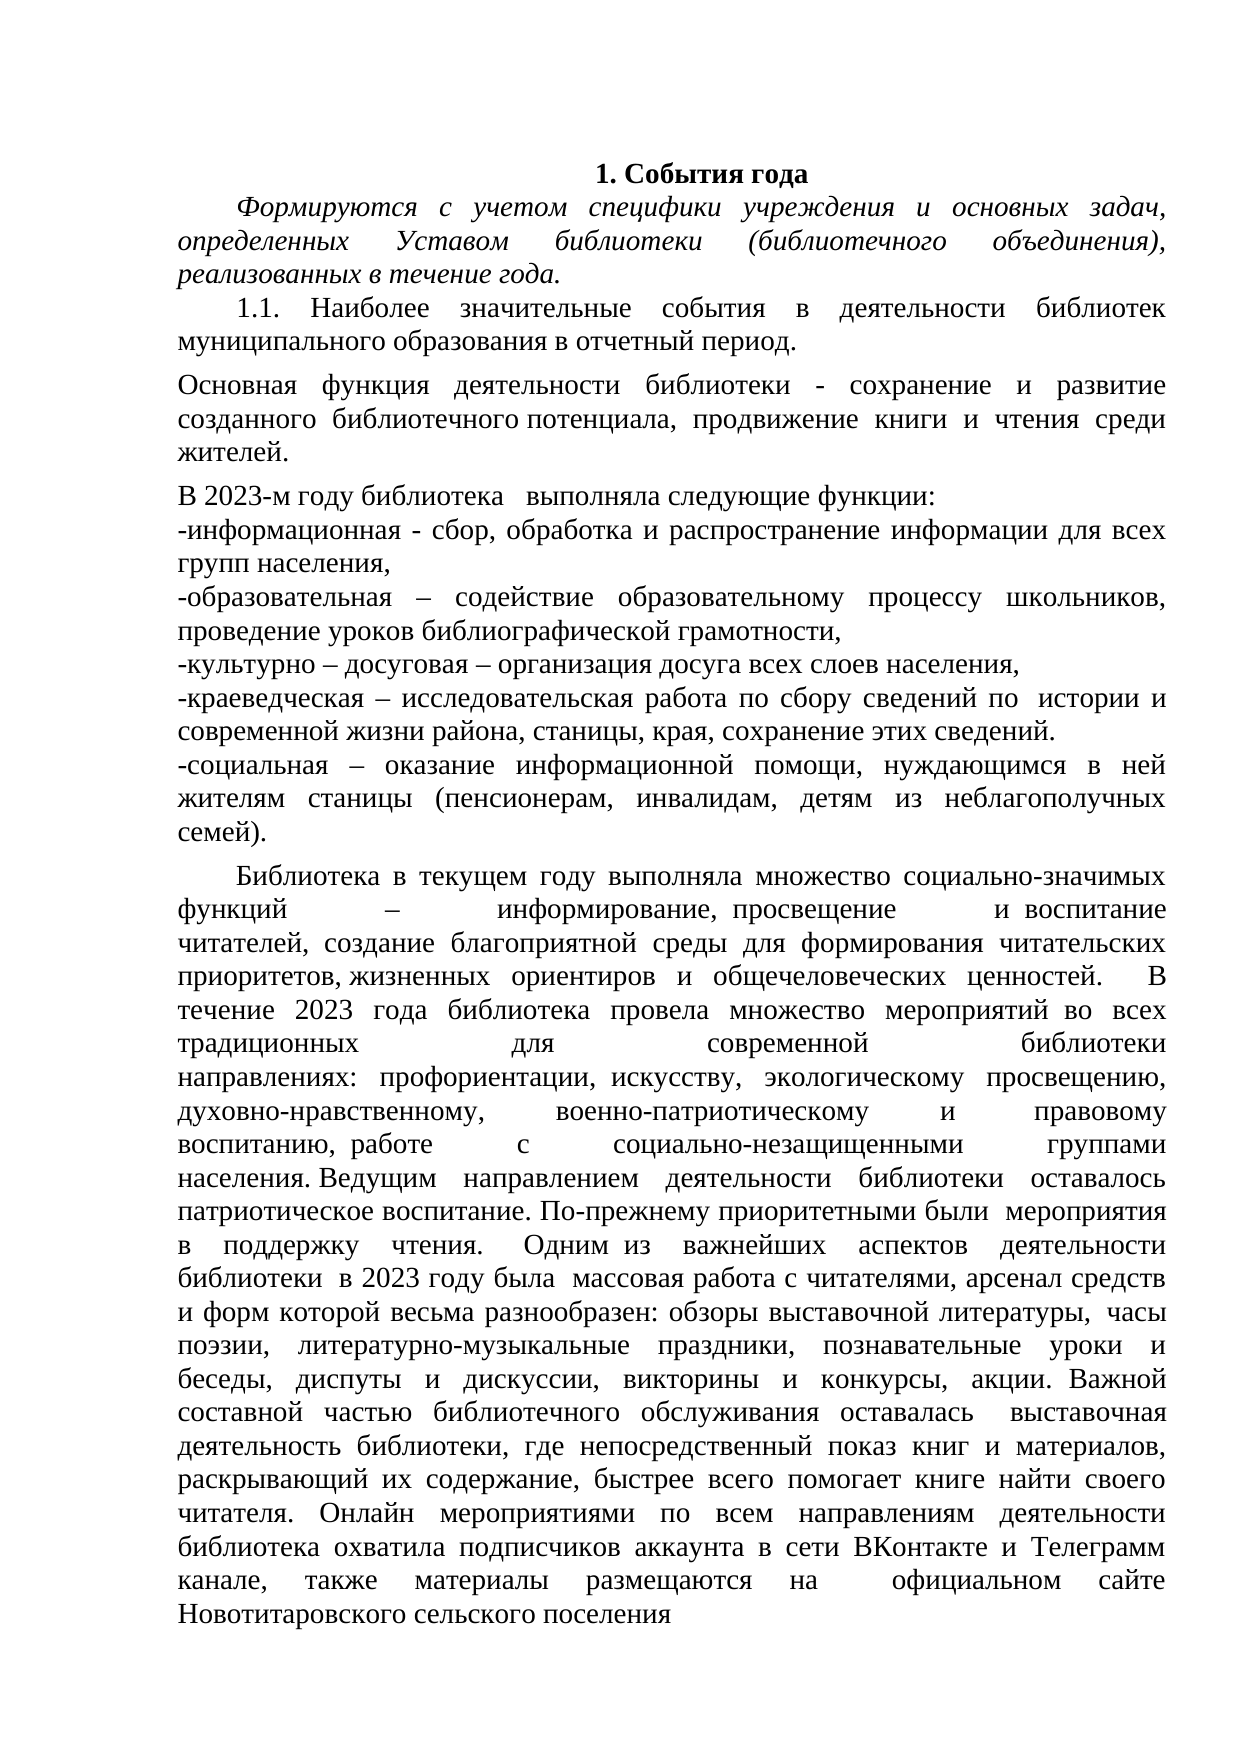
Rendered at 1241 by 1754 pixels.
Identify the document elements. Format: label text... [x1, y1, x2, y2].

text -социальная – оказание информационной помощи, нуждающимся в ней жителям станицы (пенсионерам, инвалидам, детям из неблагополучных семей). [177, 747, 1167, 847]
text Основная функция деятельности библиотеки - сохранение и развитие созданного библиотечного потенциала, продвижение книги и чтения среди жителей. [177, 367, 1167, 468]
text -краеведческая – исследовательская работа по сбору сведений по истории и современной жизни района, станицы, края, сохранение этих сведений. [177, 680, 1167, 747]
text 1. События года [177, 156, 1167, 189]
text Библиотека в текущем году выполняла множество социально-значимых функций – информирование, просвещение и воспитание читателей, создание благоприятной среды для формирования читательских приоритетов, жизненных ориентиров и общечеловеческих ценностей. В течение 2023 года библиотека провела множество мероприятий во всех традиционных для современной библиотеки направлениях: профориентации, искусству, экологическому просвещению, духовно-нравственному, военно-патриотическому и правовому воспитанию, работе с социально-незащищенными группами населения. Ведущим направлением деятельности библиотеки оставалось патриотическое воспитание. По-прежнему приоритетными были мероприятия в поддержку чтения. Одним из важнейших аспектов деятельности библиотеки в 2023 году была массовая работа с читателями, арсенал средств и форм которой весьма разнообразен: обзоры выставочной литературы, часы поэзии, литературно-музыкальные праздники, познавательные уроки и беседы, диспуты и дискуссии, викторины и конкурсы, акции. Важной составной частью библиотечного обслуживания оставалась выставочная деятельность библиотеки, где непосредственный показ книг и материалов, раскрывающий их содержание, быстрее всего помогает книге найти своего читателя. Онлайн мероприятиями по всем направлениям деятельности библиотека охватила подписчиков аккаунта в сети ВКонтакте и Телеграмм канале, также материалы размещаются на официальном сайте Новотитаровского сельского поселения [177, 858, 1167, 1629]
text -информационная - сбор, обработка и распространение информации для всех групп населения, [177, 512, 1167, 579]
text 1.1. Наиболее значительные события в деятельности библиотек муниципального образования в отчетный период. [177, 290, 1167, 357]
text -образовательная – содействие образовательному процессу школьников, проведение уроков библиографической грамотности, [177, 579, 1167, 646]
text В 2023-м году библиотека выполняла следующие функции: [177, 478, 1167, 512]
text -культурно – досуговая – организация досуга всех слоев населения, [177, 646, 1167, 680]
text Формируются с учетом специфики учреждения и основных задач, определенных Уставом библиотеки (библиотечного объединения), реализованных в течение года. [177, 189, 1167, 290]
